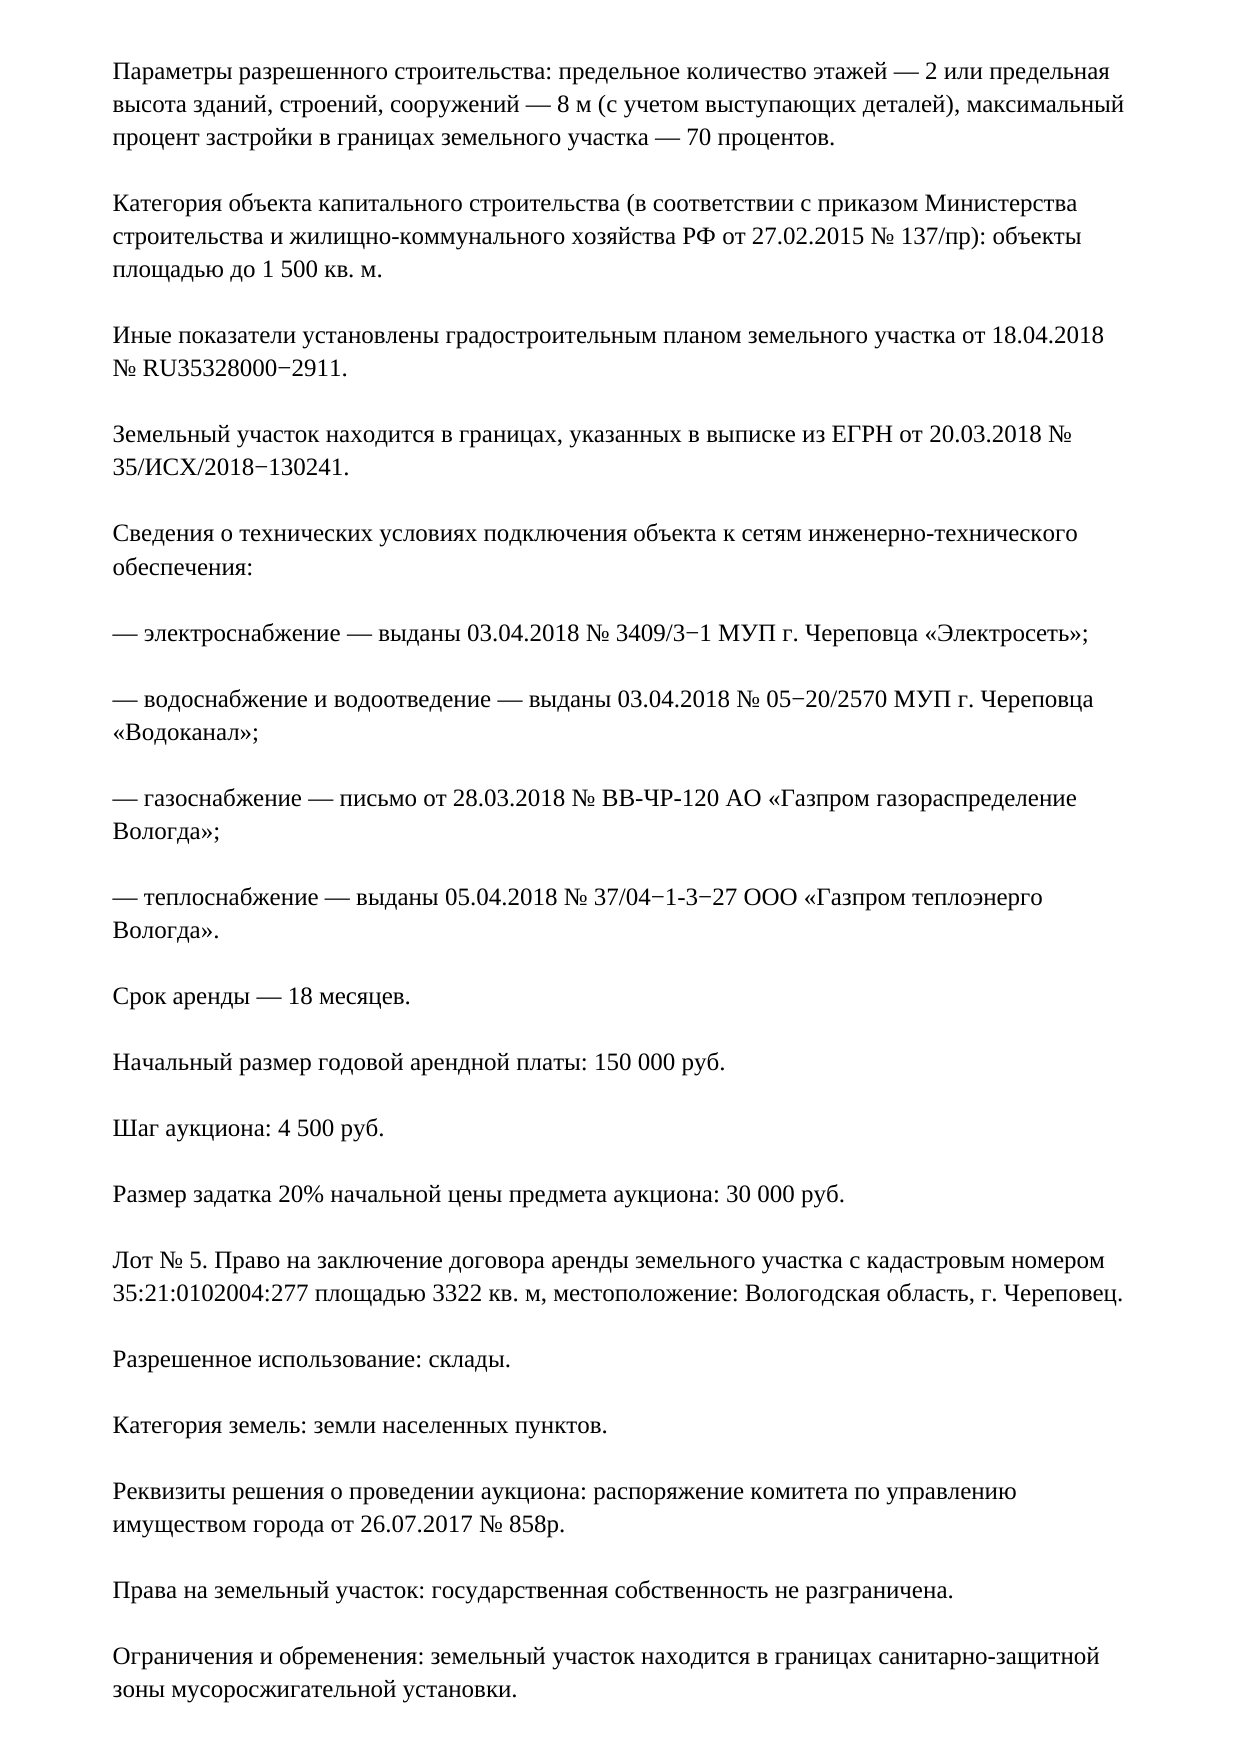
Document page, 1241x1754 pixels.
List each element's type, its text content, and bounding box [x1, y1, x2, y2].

text Начальный размер годовой арендной платы: 150 000 руб. [112, 1047, 1125, 1076]
text — водоснабжение и водоотведение — выданы 03.04.2018 № 05−20/2570 МУП г. Череповца «Водоканал»; [112, 684, 1125, 745]
text Реквизиты решения о проведении аукциона: распоряжение комитета по управлению имуществом города от 26.07.2017 № 858р. [112, 1476, 1125, 1538]
text Размер задатка 20% начальной цены предмета аукциона: 30 000 руб. [112, 1179, 1125, 1208]
text Земельный участок находится в границах, указанных в выписке из ЕГРН от 20.03.2018 № 35/ИСХ/2018−130241. [112, 419, 1125, 481]
text Шаг аукциона: 4 500 руб. [112, 1113, 1125, 1142]
text Сведения о технических условиях подключения объекта к сетям инженерно-технического обеспечения: [112, 518, 1125, 580]
text Ограничения и обременения: земельный участок находится в границах санитарно-защитной зоны мусоросжигательной установки. [112, 1641, 1125, 1703]
text Срок аренды — 18 месяцев. [112, 981, 1125, 1009]
text Лот № 5. Право на заключение договора аренды земельного участка с кадастровым номером 35:21:0102004:277 площадью 3322 кв. м, местоположение: Вологодская область, г. Череповец. [112, 1245, 1125, 1307]
text — газоснабжение — письмо от 28.03.2018 № ВВ-ЧР-120 АО «Газпром газораспределение Вологда»; [112, 783, 1125, 844]
text Категория объекта капитального строительства (в соответствии с приказом Министерства строительства и жилищно-коммунального хозяйства РФ от 27.02.2015 № 137/пр): объекты площадью до 1 500 кв. м. [112, 188, 1125, 283]
text Иные показатели установлены градостроительным планом земельного участка от 18.04.2018 № RU35328000−2911. [112, 320, 1125, 382]
text Разрешенное использование: склады. [112, 1344, 1125, 1373]
text — теплоснабжение — выданы 05.04.2018 № 37/04−1-3−27 ООО «Газпром теплоэнерго Вологда». [112, 882, 1125, 943]
text Параметры разрешенного строительства: предельное количество этажей — 2 или предельная высота зданий, строений, сооружений — 8 м (с учетом выступающих деталей), максимальный процент застройки в границах земельного участка — 70 процентов. [112, 56, 1125, 151]
text Права на земельный участок: государственная собственность не разграничена. [112, 1575, 1125, 1604]
text Категория земель: земли населенных пунктов. [112, 1410, 1125, 1439]
text — электроснабжение — выданы 03.04.2018 № 3409/3−1 МУП г. Череповца «Электросеть»; [112, 618, 1125, 646]
